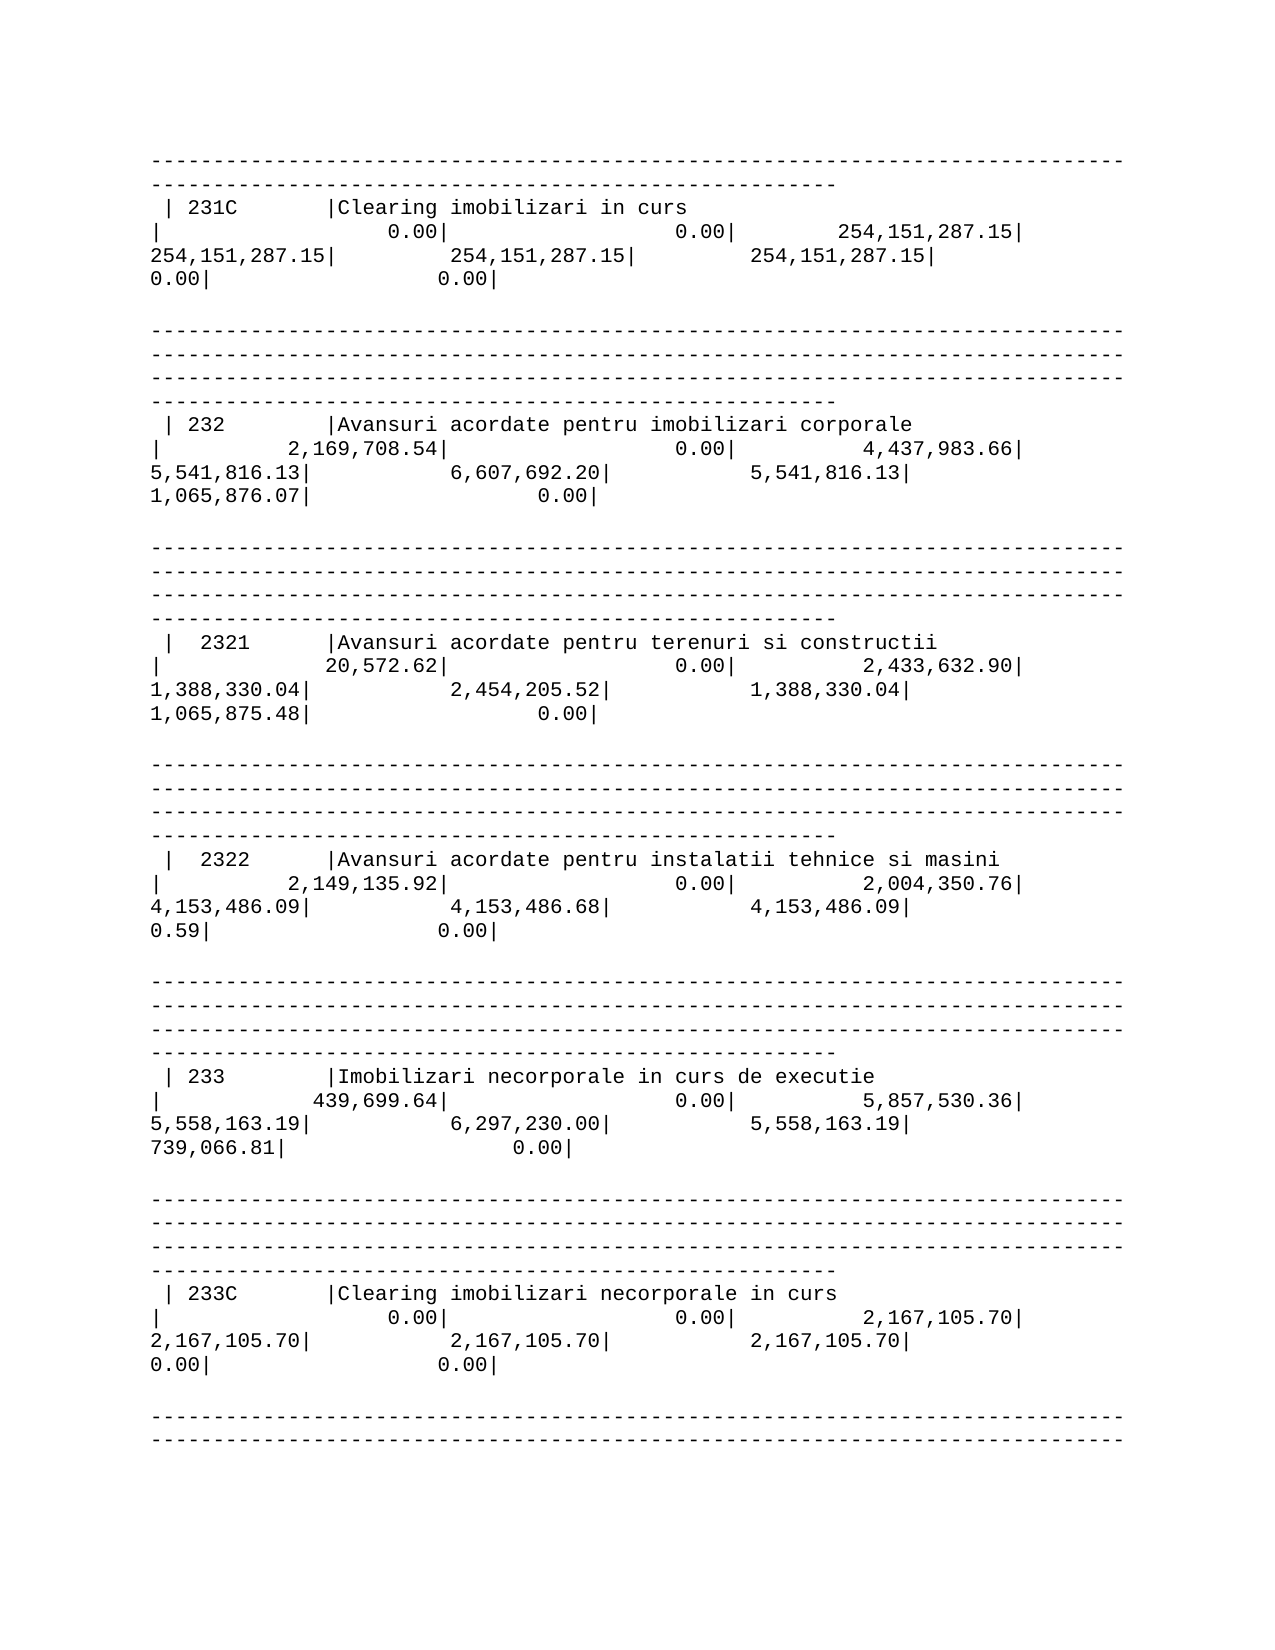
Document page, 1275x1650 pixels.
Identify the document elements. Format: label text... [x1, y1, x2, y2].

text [150, 1378, 1125, 1453]
text | 233C |Clearing imobilizari necorporale in curs | 0.00| 0.00| 2,167,105.70| 2,167,105.70| 2,167,105.70| 2,167,105.70| 0.00| 0.00| [150, 1283, 1125, 1378]
text | 232 |Avansuri acordate pentru imobilizari corporale | 2,169,708.54| 0.00| 4,437,983.66| 5,541,816.13| 6,607,692.20| 5,541,816.13| 1,065,876.07| 0.00| [150, 414, 1125, 509]
text | 231C |Clearing imobilizari in curs | 0.00| 0.00| 254,151,287.15| 254,151,287.15| 254,151,287.15| 254,151,287.15| 0.00| 0.00| [150, 197, 1125, 292]
text | 2321 |Avansuri acordate pentru terenuri si constructii | 20,572.62| 0.00| 2,433,632.90| 1,388,330.04| 2,454,205.52| 1,388,330.04| 1,065,875.48| 0.00| [150, 632, 1125, 726]
text | 2322 |Avansuri acordate pentru instalatii tehnice si masini | 2,149,135.92| 0.00| 2,004,350.76| 4,153,486.09| 4,153,486.68| 4,153,486.09| 0.59| 0.00| [150, 849, 1125, 943]
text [150, 150, 1125, 197]
text | 233 |Imobilizari necorporale in curs de executie | 439,699.64| 0.00| 5,857,530.36| 5,558,163.19| 6,297,230.00| 5,558,163.19| 739,066.81| 0.00| [150, 1066, 1125, 1161]
